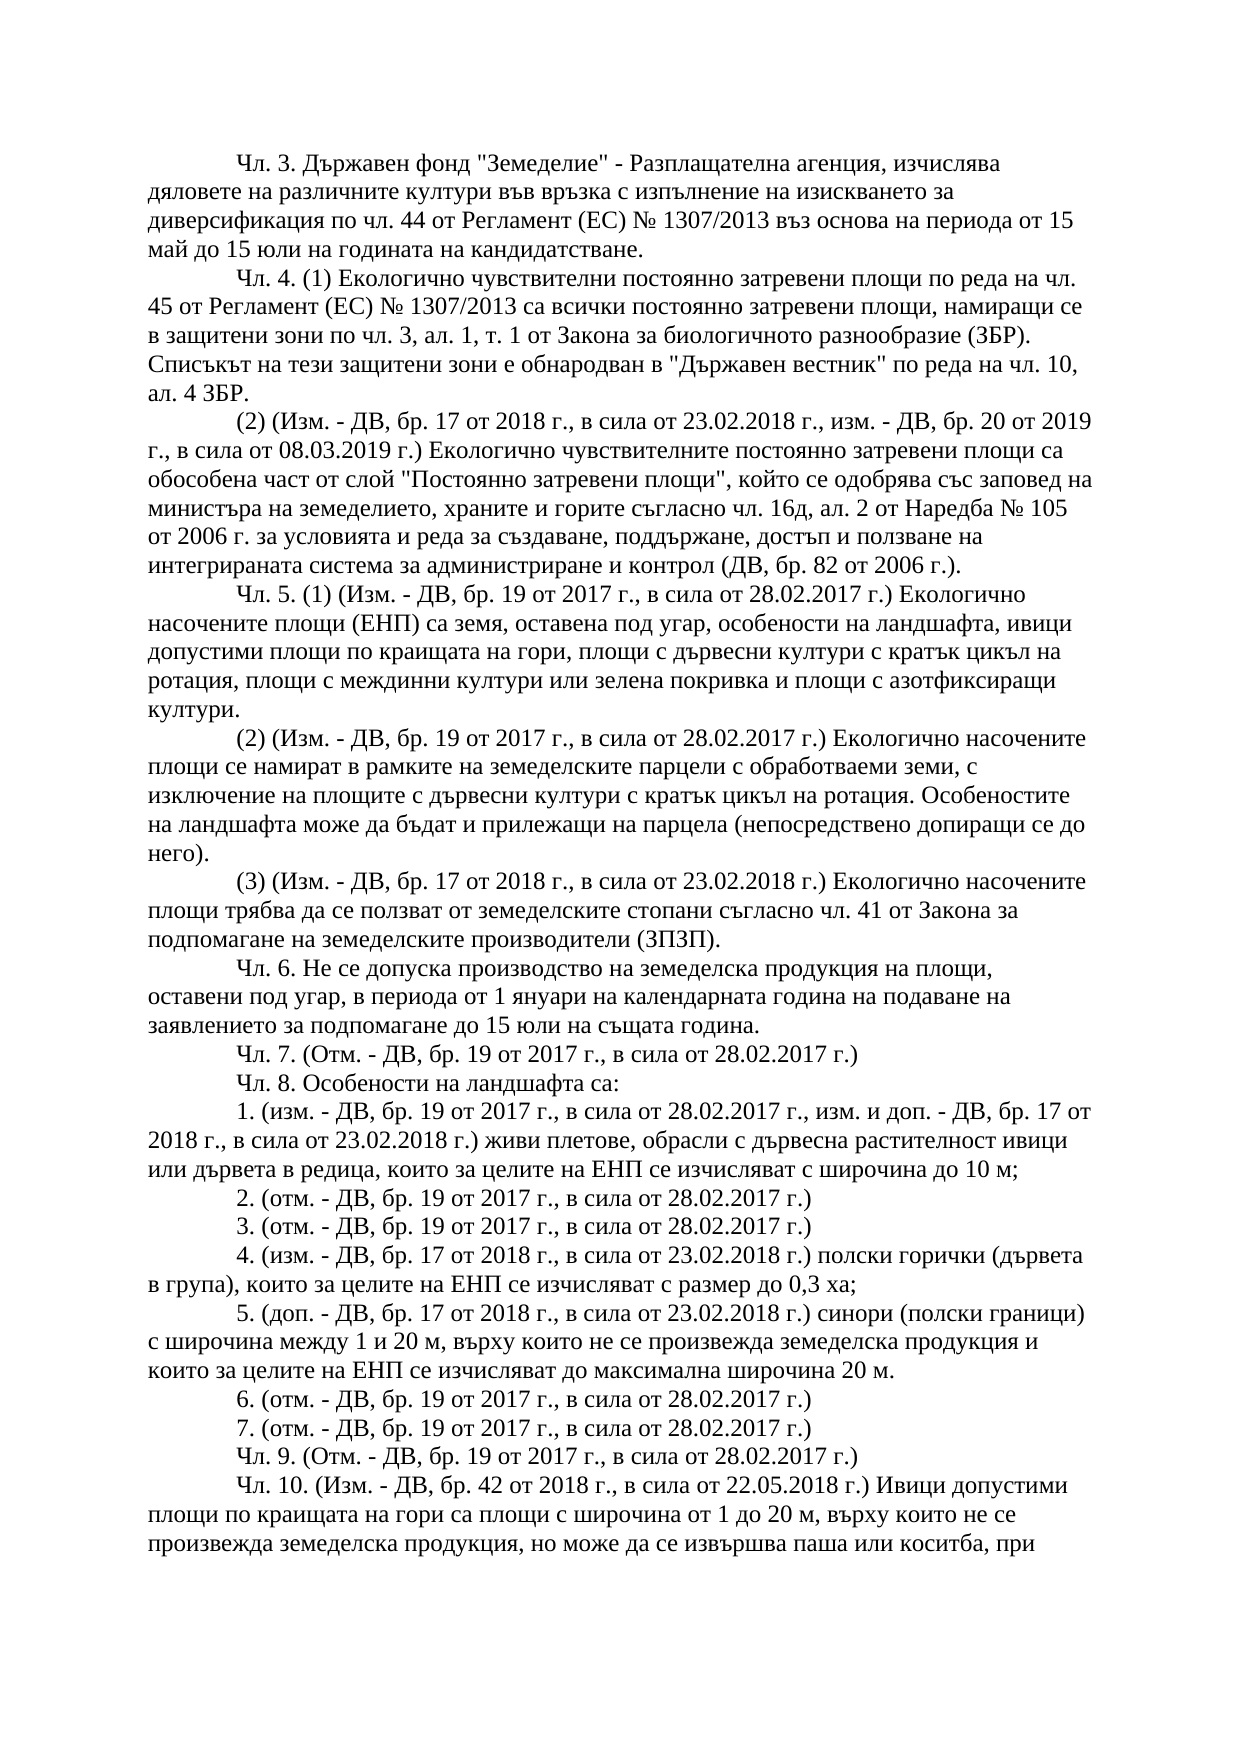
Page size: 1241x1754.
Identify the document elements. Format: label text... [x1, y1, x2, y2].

text Чл. 3. Държавен фонд "Земеделие" - Разплащателна агенция, изчислява дяловете на различните култури във връзка с изпълнение на изискването за диверсификация по чл. 44 от Регламент (ЕС) № 1307/2013 въз основа на периода от 15 май до 15 юли на годината на кандидатстване. [148, 148, 1093, 263]
text 6. (отм. - ДВ, бр. 19 от 2017 г., в сила от 28.02.2017 г.) [148, 1384, 1093, 1413]
text 3. (отм. - ДВ, бр. 19 от 2017 г., в сила от 28.02.2017 г.) [148, 1211, 1093, 1240]
text (3) (Изм. - ДВ, бр. 17 от 2018 г., в сила от 23.02.2018 г.) Екологично насочените площи трябва да се ползват от земеделските стопани съгласно чл. 41 от Закона за подпомагане на земеделските производители (ЗПЗП). [148, 866, 1093, 953]
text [148, 1470, 1093, 1556]
text Чл. 4. (1) Екологично чувствителни постоянно затревени площи по реда на чл. 45 от Регламент (ЕС) № 1307/2013 са всички постоянно затревени площи, намиращи се в защитени зони по чл. 3, ал. 1, т. 1 от Закона за биологичното разнообразие (ЗБР). Списъкът на тези защитени зони е обнародван в "Държавен вестник" по реда на чл. 10, ал. 4 ЗБР. [148, 263, 1093, 406]
text 1. (изм. - ДВ, бр. 19 от 2017 г., в сила от 28.02.2017 г., изм. и доп. - ДВ, бр. 17 от 2018 г., в сила от 23.02.2018 г.) живи плетове, обрасли с дървесна растителност ивици или дървета в редица, които за целите на ЕНП се изчисляват с широчина до 10 м; [148, 1096, 1093, 1183]
text Чл. 8. Особености на ландшафта са: [148, 1068, 1093, 1096]
text (2) (Изм. - ДВ, бр. 19 от 2017 г., в сила от 28.02.2017 г.) Екологично насочените площи се намират в рамките на земеделските парцели с обработваеми земи, с изключение на площите с дървесни култури с кратък цикъл на ротация. Особеностите на ландшафта може да бъдат и прилежащи на парцела (непосредствено допиращи се до него). [148, 723, 1093, 866]
text Чл. 6. Не се допуска производство на земеделска продукция на площи, оставени под угар, в периода от 1 януари на календарната година на подаване на заявлението за подпомагане до 15 юли на същата година. [148, 953, 1093, 1039]
text 5. (доп. - ДВ, бр. 17 от 2018 г., в сила от 23.02.2018 г.) синори (полски граници) с широчина между 1 и 20 м, върху които не се произвежда земеделска продукция и които за целите на ЕНП се изчисляват до максимална широчина 20 м. [148, 1298, 1093, 1384]
text 2. (отм. - ДВ, бр. 19 от 2017 г., в сила от 28.02.2017 г.) [148, 1183, 1093, 1211]
text Чл. 9. (Отм. - ДВ, бр. 19 от 2017 г., в сила от 28.02.2017 г.) [148, 1441, 1093, 1470]
text 4. (изм. - ДВ, бр. 17 от 2018 г., в сила от 23.02.2018 г.) полски горички (дървета в група), които за целите на ЕНП се изчисляват с размер до 0,3 ха; [148, 1240, 1093, 1298]
text Чл. 5. (1) (Изм. - ДВ, бр. 19 от 2017 г., в сила от 28.02.2017 г.) Екологично насочените площи (ЕНП) са земя, оставена под угар, особености на ландшафта, ивици допустими площи по краищата на гори, площи с дървесни култури с кратък цикъл на ротация, площи с междинни култури или зелена покривка и площи с азотфиксиращи култури. [148, 579, 1093, 723]
text 7. (отм. - ДВ, бр. 19 от 2017 г., в сила от 28.02.2017 г.) [148, 1413, 1093, 1441]
text (2) (Изм. - ДВ, бр. 17 от 2018 г., в сила от 23.02.2018 г., изм. - ДВ, бр. 20 от 2019 г., в сила от 08.03.2019 г.) Екологично чувствителните постоянно затревени площи са обособена част от слой "Постоянно затревени площи", който се одобрява със заповед на министъра на земеделието, храните и горите съгласно чл. 16д, ал. 2 от Наредба № 105 от 2006 г. за условията и реда за създаване, поддържане, достъп и ползване на интегрираната система за администриране и контрол (ДВ, бр. 82 от 2006 г.). [148, 406, 1093, 579]
text Чл. 7. (Отм. - ДВ, бр. 19 от 2017 г., в сила от 28.02.2017 г.) [148, 1039, 1093, 1068]
